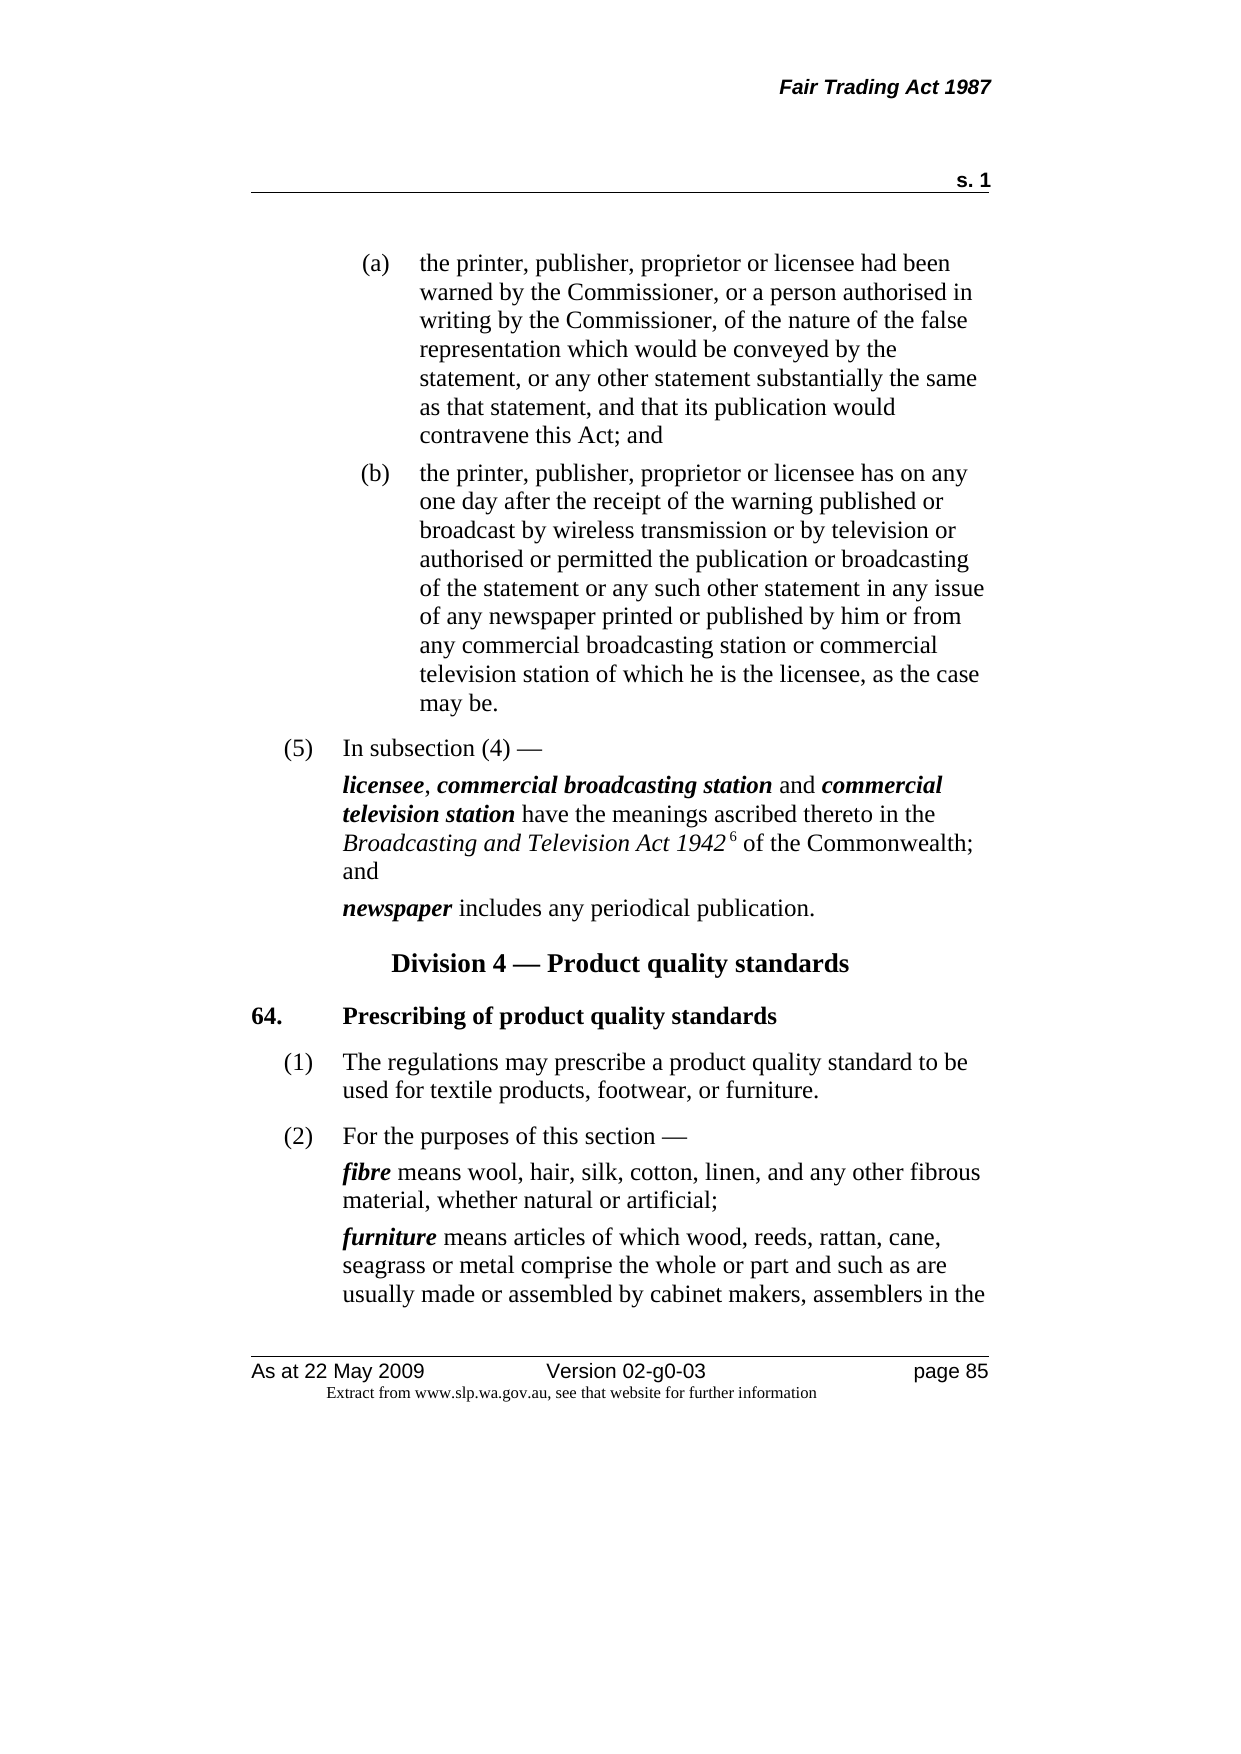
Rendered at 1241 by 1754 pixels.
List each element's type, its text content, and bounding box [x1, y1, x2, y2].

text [251, 1222, 989, 1308]
text (1) The regulations may prescribe a product quality standard to be used for textile products, footwear, or furniture. [251, 1047, 989, 1104]
text fibre means wool, hair, silk, cotton, linen, and any other fibrous material, whether natural or artificial; [251, 1157, 989, 1214]
text (b) the printer, publisher, proprietor or licensee has on any one day after the receipt of the warning published or broadcast by wireless transmission or by television or authorised or permitted the publication or broadcasting of the statement or any such other statement in any issue of any newspaper printed or published by him or from any commercial broadcasting station or commercial television station of which he is the licensee, as the case may be. [251, 458, 989, 716]
text (5) In subsection (4) — [251, 733, 989, 762]
text licensee, commercial broadcasting station and commercial television station have the meanings ascribed thereto in the Broadcasting and Television Act 1942 6 of the Commonwealth; and [251, 770, 989, 885]
subtitle Division 4 — Product quality standards [251, 947, 989, 978]
text newspaper includes any periodical publication. [251, 893, 989, 922]
subtitle 64. Prescribing of product quality standards [251, 1001, 989, 1030]
text (2) For the purposes of this section — [251, 1121, 989, 1149]
text (a) the printer, publisher, proprietor or licensee had been warned by the Commissioner, or a person authorised in writing by the Commissioner, of the nature of the false representation which would be conveyed by the statement, or any other statement substantially the same as that statement, and that its publication would contravene this Act; and [251, 248, 989, 449]
